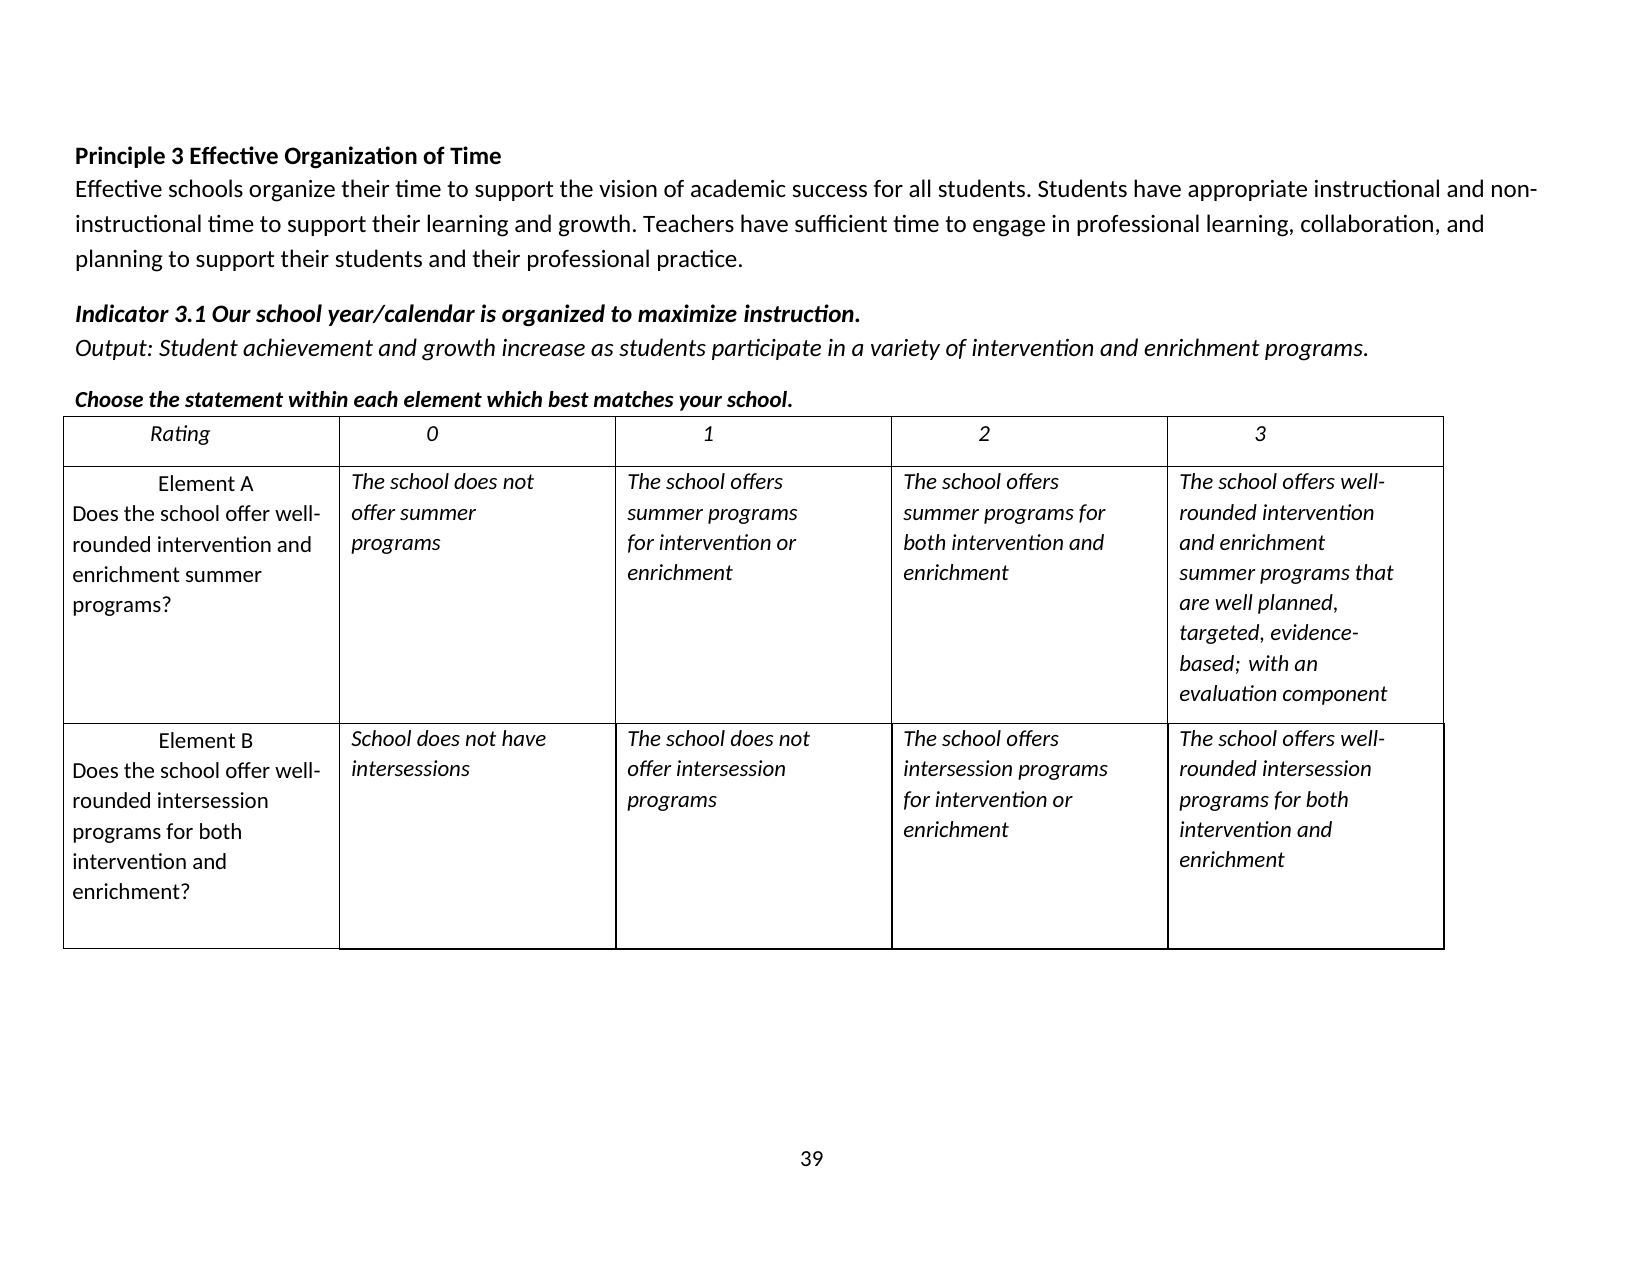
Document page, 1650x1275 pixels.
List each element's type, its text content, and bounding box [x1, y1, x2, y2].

table_cell Element B Does the school offer well-rounded intersession programs for both intervention and enrichment? [64, 724, 339, 948]
text Effective schools organize their time to support the vision of academic success for all students. Students have appropriate instructional and non- instructional time to support their learning and growth. Teachers have sufficient time to engage in professional learning, collaboration, and planning to support their students and their professional practice. [75, 173, 1571, 273]
table_header 2 [892, 417, 1167, 466]
table_cell The school offers summer programs for both intervention and enrichment [892, 467, 1167, 723]
table_cell The school offers well-rounded intersession programs for both intervention and enrichment [1169, 724, 1443, 948]
table_header Rating [64, 417, 339, 466]
text Principle 3 Effective Organization of Time [75, 140, 1571, 170]
text Output: Student achievement and growth increase as students participate in a variety of intervention and enrichment programs. [75, 332, 1505, 362]
table_cell Element A Does the school offer well-rounded intervention and enrichment summer programs? [64, 467, 339, 723]
table_cell The school does not offer intersession programs [617, 724, 891, 948]
subtitle Choose the statement within each element which best matches your school. [75, 385, 1571, 413]
table_cell The school offers well-rounded intervention and enrichment summer programs that are well planned, targeted, evidence-based; with an evaluation component [1168, 467, 1443, 723]
text Indicator 3.1 Our school year/calendar is organized to maximize instruction. [75, 298, 1571, 328]
table_cell School does not have intersessions [340, 724, 615, 948]
table_header 0 [340, 417, 615, 466]
table_cell The school does not offer summer programs [340, 467, 615, 723]
table_cell The school offers summer programs for intervention or enrichment [616, 467, 891, 723]
table_header 1 [616, 417, 891, 466]
table_cell The school offers intersession programs for intervention or enrichment [893, 724, 1167, 948]
table_header 3 [1168, 417, 1443, 466]
